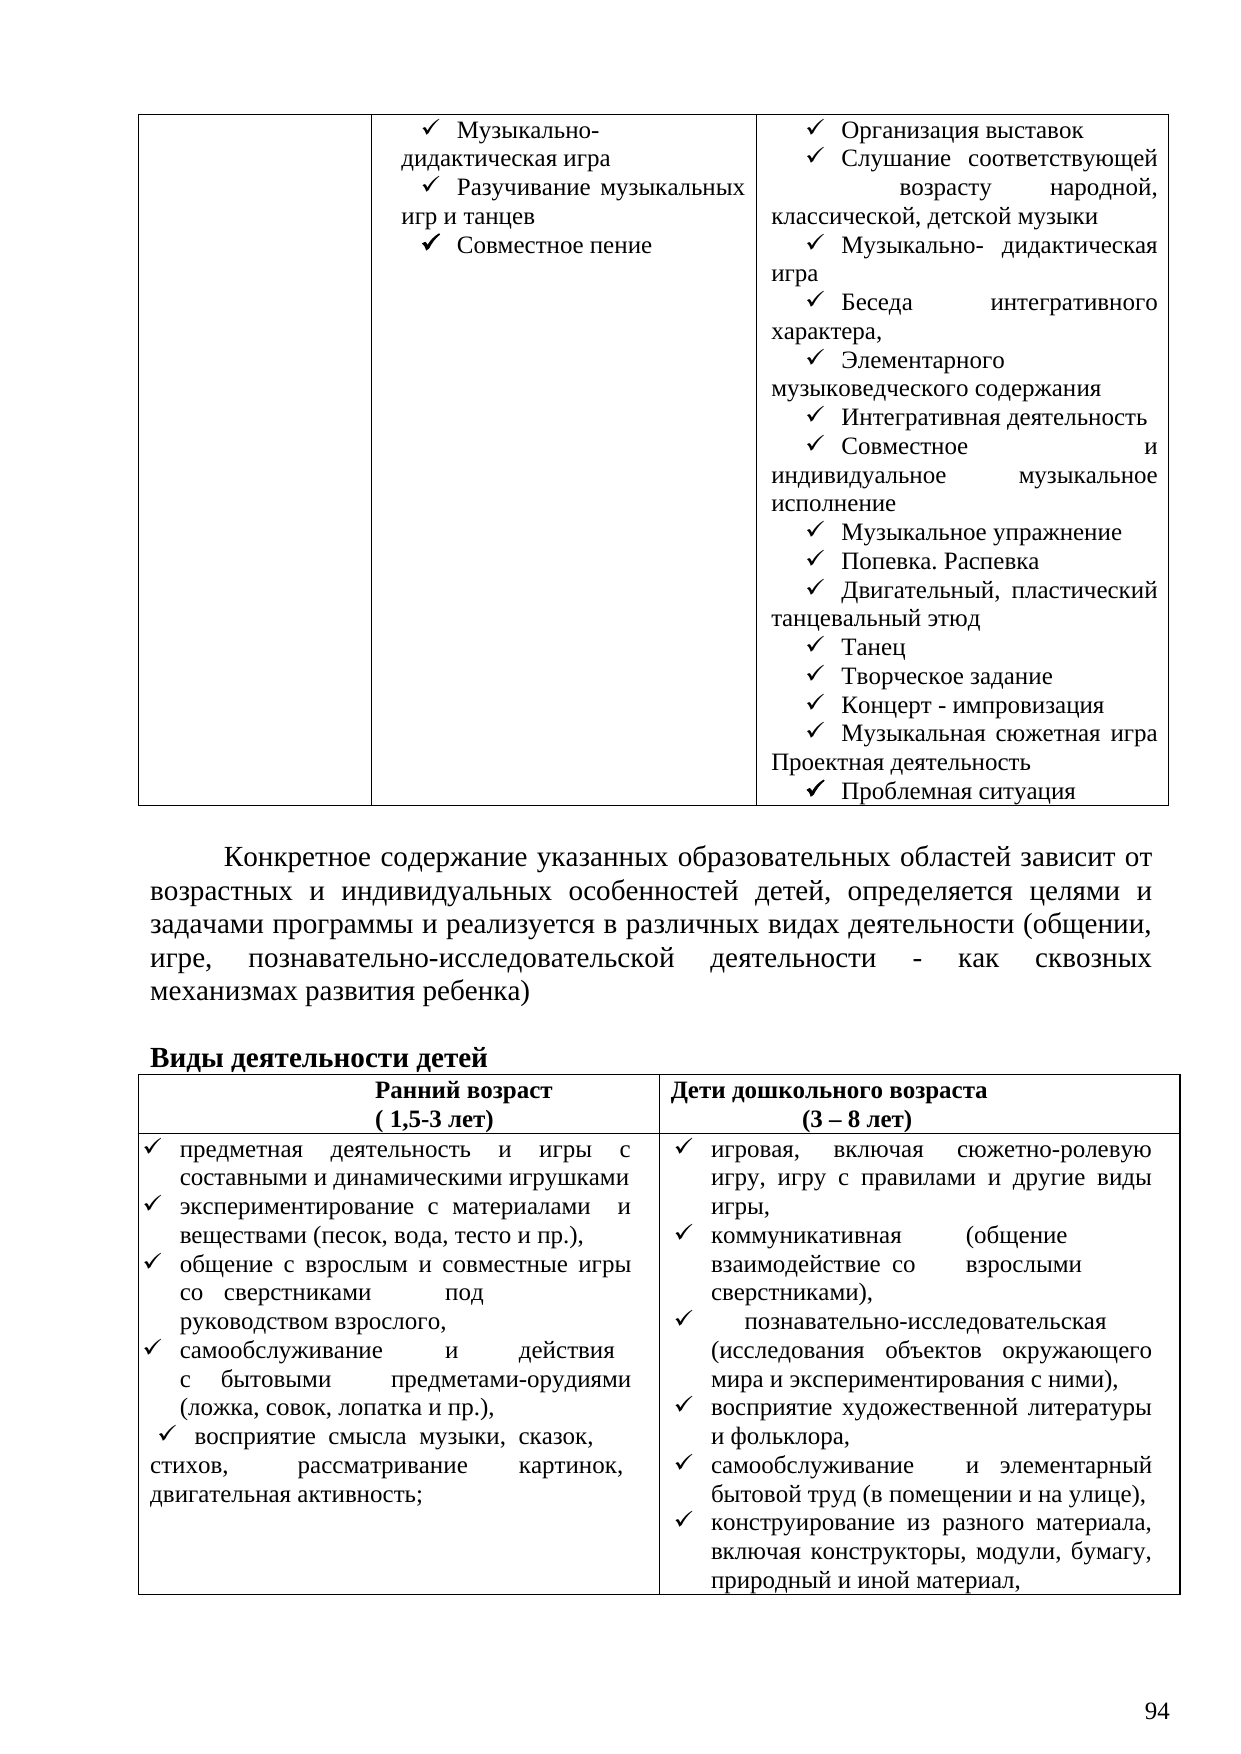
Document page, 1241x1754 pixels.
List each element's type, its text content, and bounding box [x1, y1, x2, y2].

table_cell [139, 115, 371, 805]
table_header Дети дошкольного возраста (3 – 8 лет) [660, 1075, 1179, 1133]
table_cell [660, 1134, 1179, 1594]
table_header Ранний возраст ( 1,5-3 лет) [139, 1075, 659, 1133]
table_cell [757, 115, 1168, 805]
text Виды деятельности детей [150, 1041, 1169, 1074]
text Конкретное содержание указанных образовательных областей зависит от возрастных и индивидуальных особенностей детей, определяется целями и задачами программы и реализуется в различных видах деятельности (общении, игре, познавательно-исследовательской деятельности - как сквозных механизмах развития ребенка) [150, 839, 1153, 1007]
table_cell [139, 1134, 659, 1594]
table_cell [372, 115, 756, 805]
